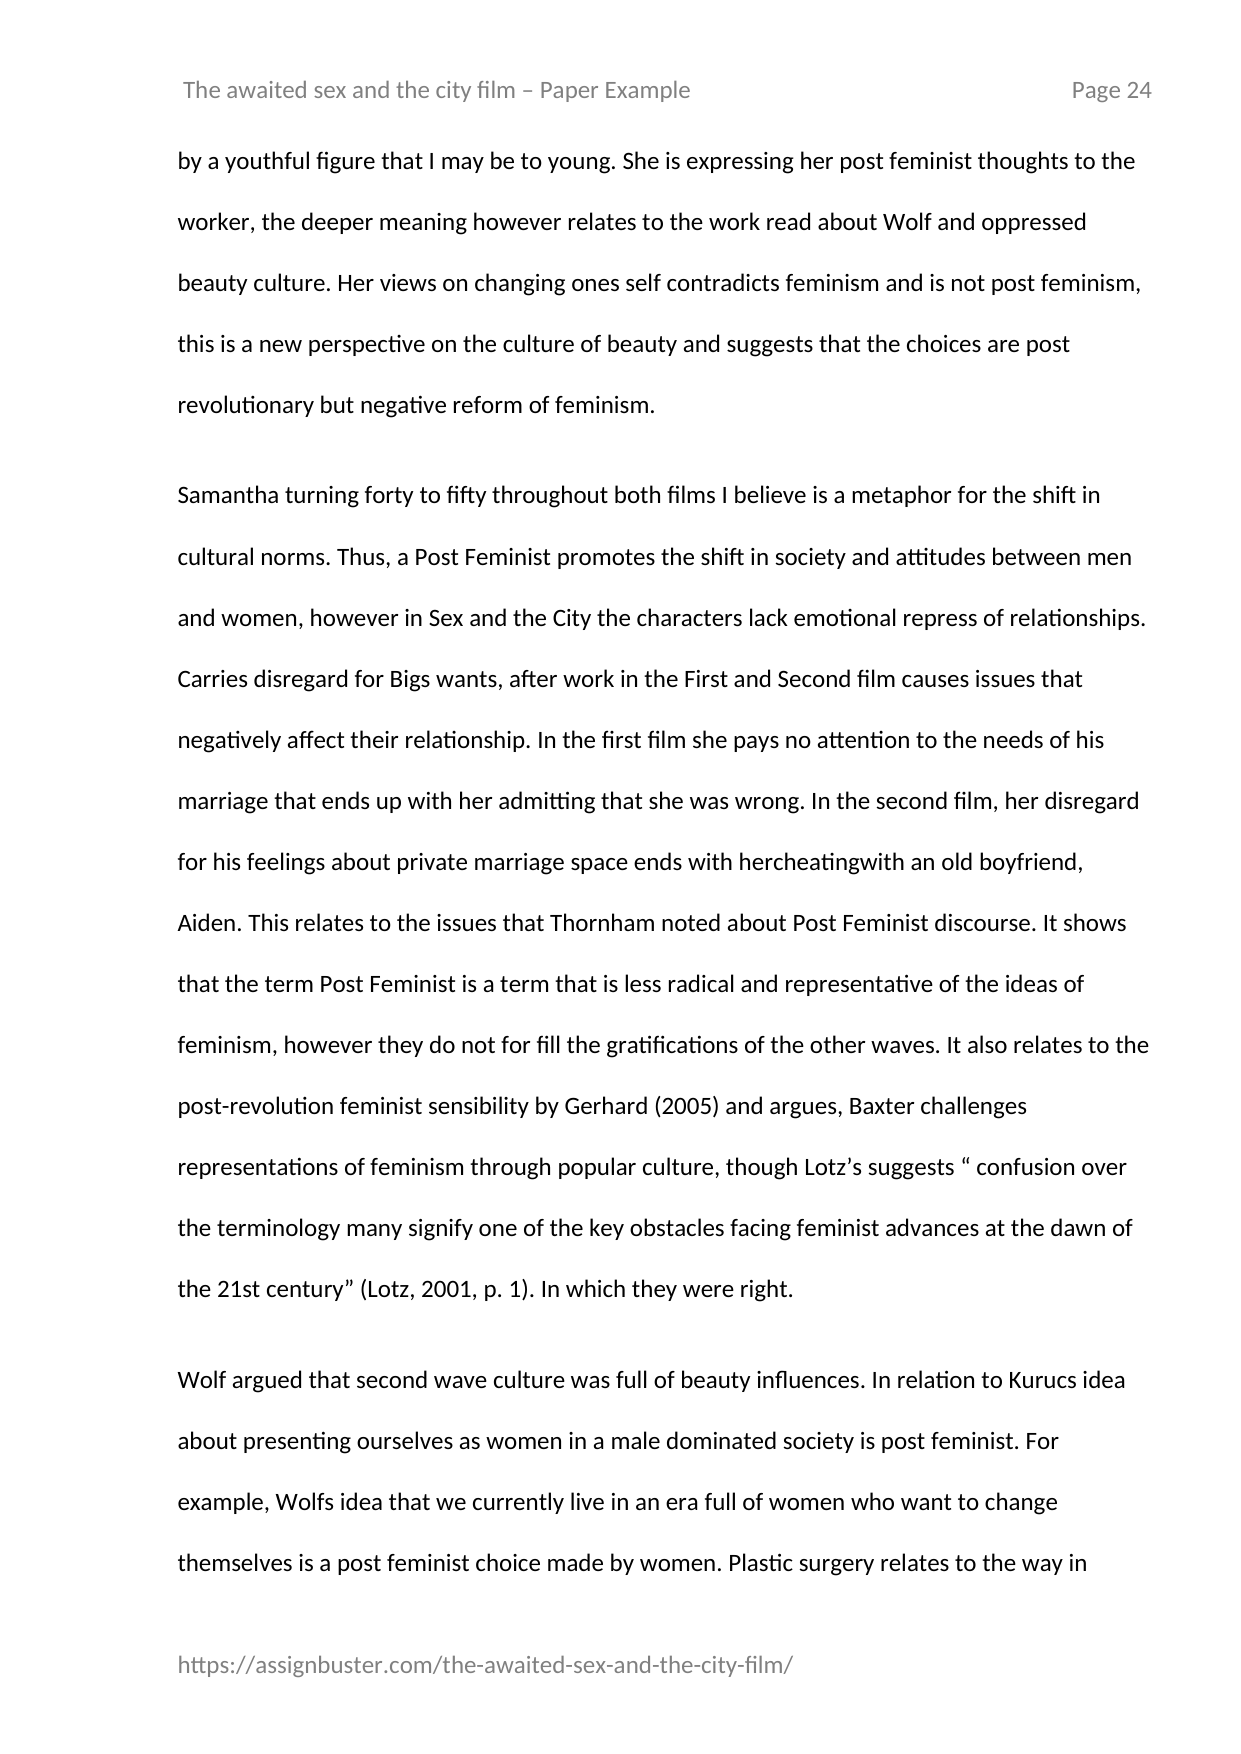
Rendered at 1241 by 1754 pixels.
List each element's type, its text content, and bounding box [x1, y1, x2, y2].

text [177, 1364, 1152, 1577]
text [177, 145, 1152, 420]
text Samantha turning forty to fifty throughout both films I believe is a metaphor for the shift in cultural norms. Thus, a Post Feminist promotes the shift in society and attitudes between men and women, however in Sex and the City the characters lack emotional repress of relationships. Carries disregard for Bigs wants, after work in the First and Second film causes issues that negatively affect their relationship. In the first film she pays no attention to the needs of his marriage that ends up with her admitting that she was wrong. In the second film, her disregard for his feelings about private marriage space ends with hercheatingwith an old boyfriend, Aiden. This relates to the issues that Thornham noted about Post Feminist discourse. It shows that the term Post Feminist is a term that is less radical and representative of the ideas of feminism, however they do not for fill the gratifications of the other waves. It also relates to the post-revolution feminist sensibility by Gerhard (2005) and argues, Baxter challenges representations of feminism through popular culture, though Lotz’s suggests “ confusion over the terminology many signify one of the key obstacles facing feminist advances at the dawn of the 21st century” (Lotz, 2001, p. 1). In which they were right. [177, 480, 1152, 1304]
